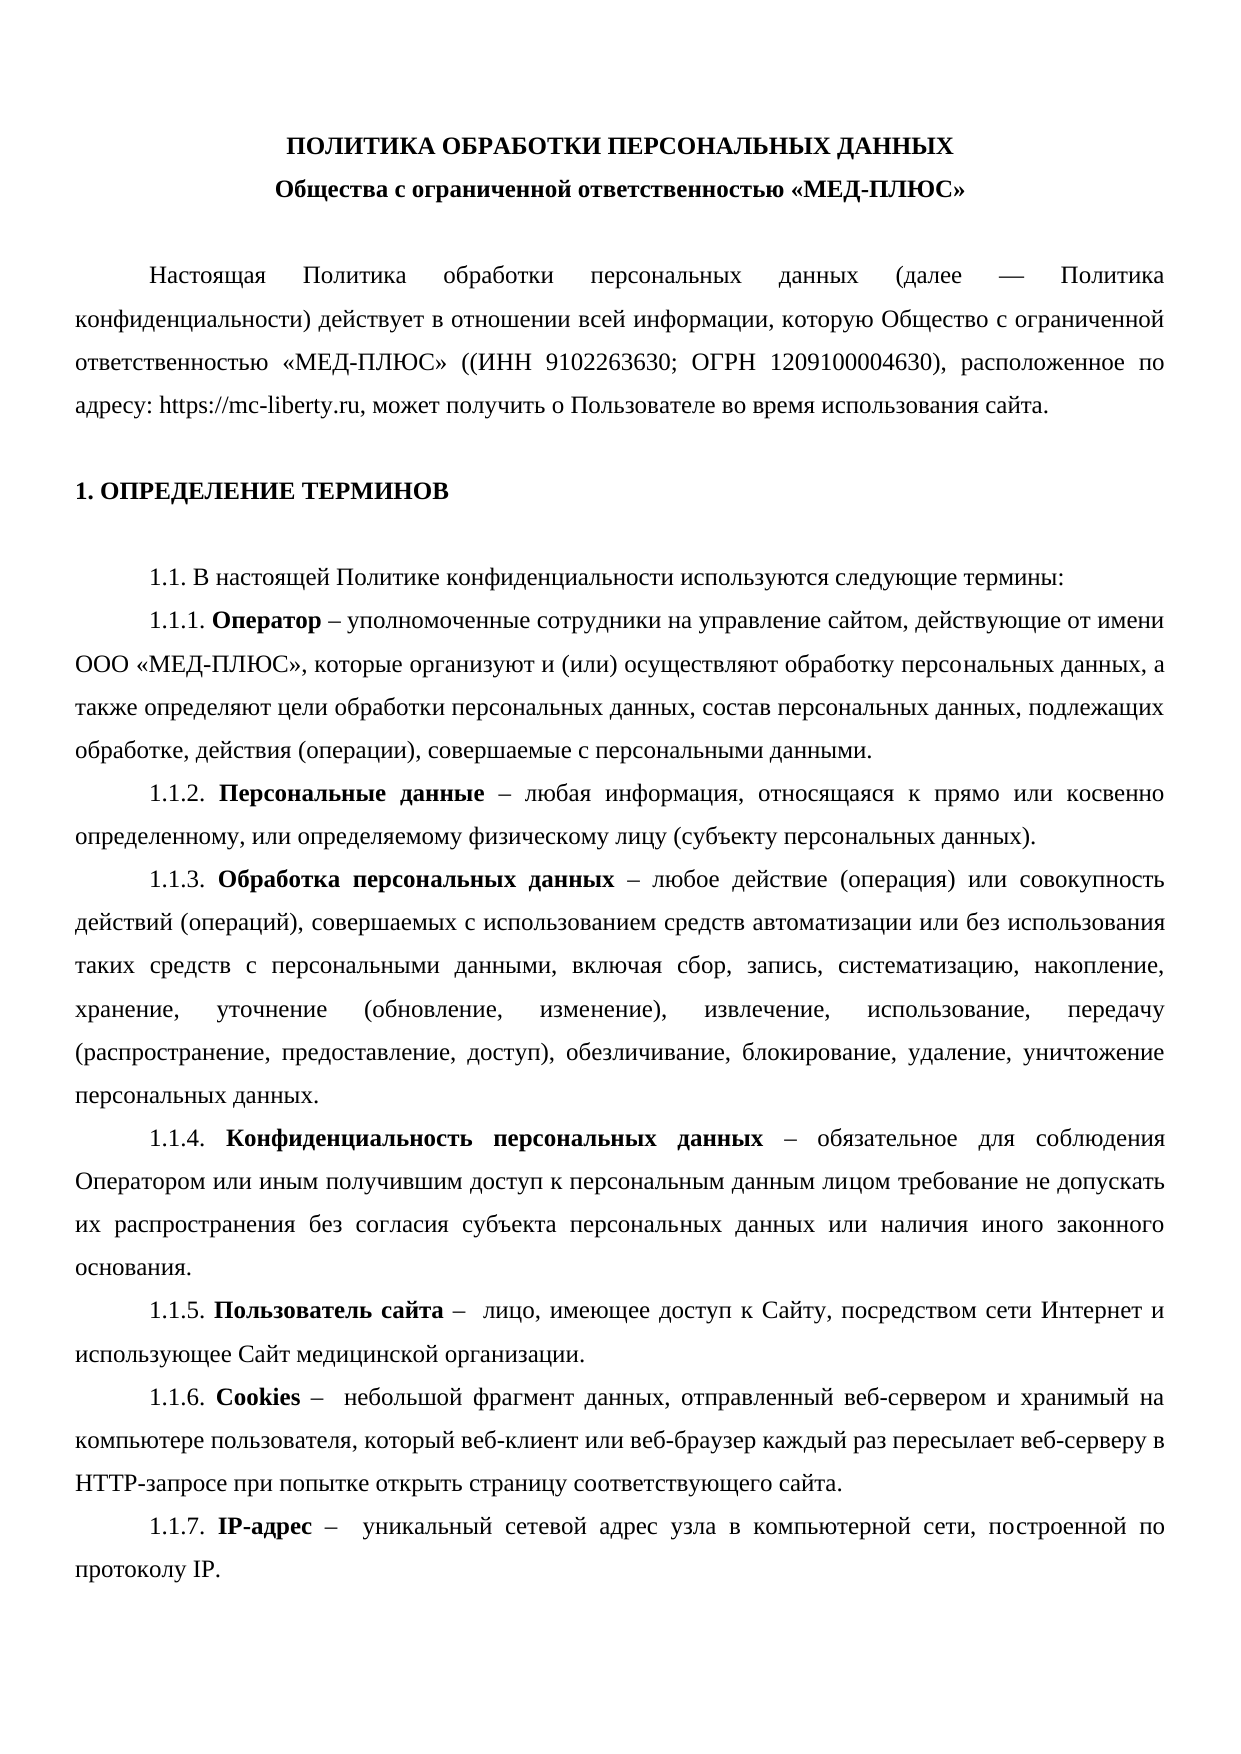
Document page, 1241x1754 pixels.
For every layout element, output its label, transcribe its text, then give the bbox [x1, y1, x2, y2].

text 1.1.4. Конфиденциальность персональных данных – обязательное для соблюдения Оператором или иным получившим доступ к персональным данным лицом требование не допускать их распространения без согласия субъекта персональных данных или наличия иного законного основания. [75, 1123, 1165, 1281]
text 1. ОПРЕДЕЛЕНИЕ ТЕРМИНОВ [75, 476, 1165, 505]
text 1.1. В настоящей Политике конфиденциальности используются следующие термины: [75, 562, 1165, 591]
text 1.1.5. Пользователь сайта – лицо, имеющее доступ к Сайту, посредством сети Интернет и использующее Сайт медицинской организации. [75, 1296, 1165, 1367]
text 1.1.1. Оператор – уполномоченные сотрудники на управление сайтом, действующие от имени ООО «МЕД-ПЛЮС», которые организуют и (или) осуществляют обработку персональных данных, а также определяют цели обработки персональных данных, состав персональных данных, подлежащих обработке, действия (операции), совершаемые с персональными данными. [75, 606, 1165, 764]
text Настоящая Политика обработки персональных данных (далее — Политика конфиденциальности) действует в отношении всей информации, которую Общество с ограниченной ответственностью «МЕД-ПЛЮС» ((ИНН 9102263630; ОГРН 1209100004630), расположенное по адресу: https://mc-liberty.ru, может получить о Пользователе во время использования сайта. [75, 261, 1165, 419]
text Общества с ограниченной ответственностью «МЕД-ПЛЮС» [75, 174, 1165, 203]
text 1.1.6. Cookies – небольшой фрагмент данных, отправленный веб-сервером и хранимый на компьютере пользователя, который веб-клиент или веб-браузер каждый раз пересылает веб-серверу в HTTP-запросе при попытке открыть страницу соответствующего сайта. [75, 1382, 1165, 1497]
text ПОЛИТИКА ОБРАБОТКИ ПЕРСОНАЛЬНЫХ ДАННЫХ [75, 131, 1165, 160]
text 1.1.3. Обработка персональных данных – любое действие (операция) или совокупность действий (операций), совершаемых с использованием средств автоматизации или без использования таких средств с персональными данными, включая сбор, запись, систематизацию, накопление, хранение, уточнение (обновление, изменение), извлечение, использование, передачу (распространение, предоставление, доступ), обезличивание, блокирование, удаление, уничтожение персональных данных. [75, 864, 1165, 1109]
text 1.1.2. Персональные данные – любая информация, относящаяся к прямо или косвенно определенному, или определяемому физическому лицу (субъекту персональных данных). [75, 778, 1165, 850]
text 1.1.7. IP-адрес – уникальный сетевой адрес узла в компьютерной сети, построенной по протоколу IP. [75, 1511, 1165, 1583]
